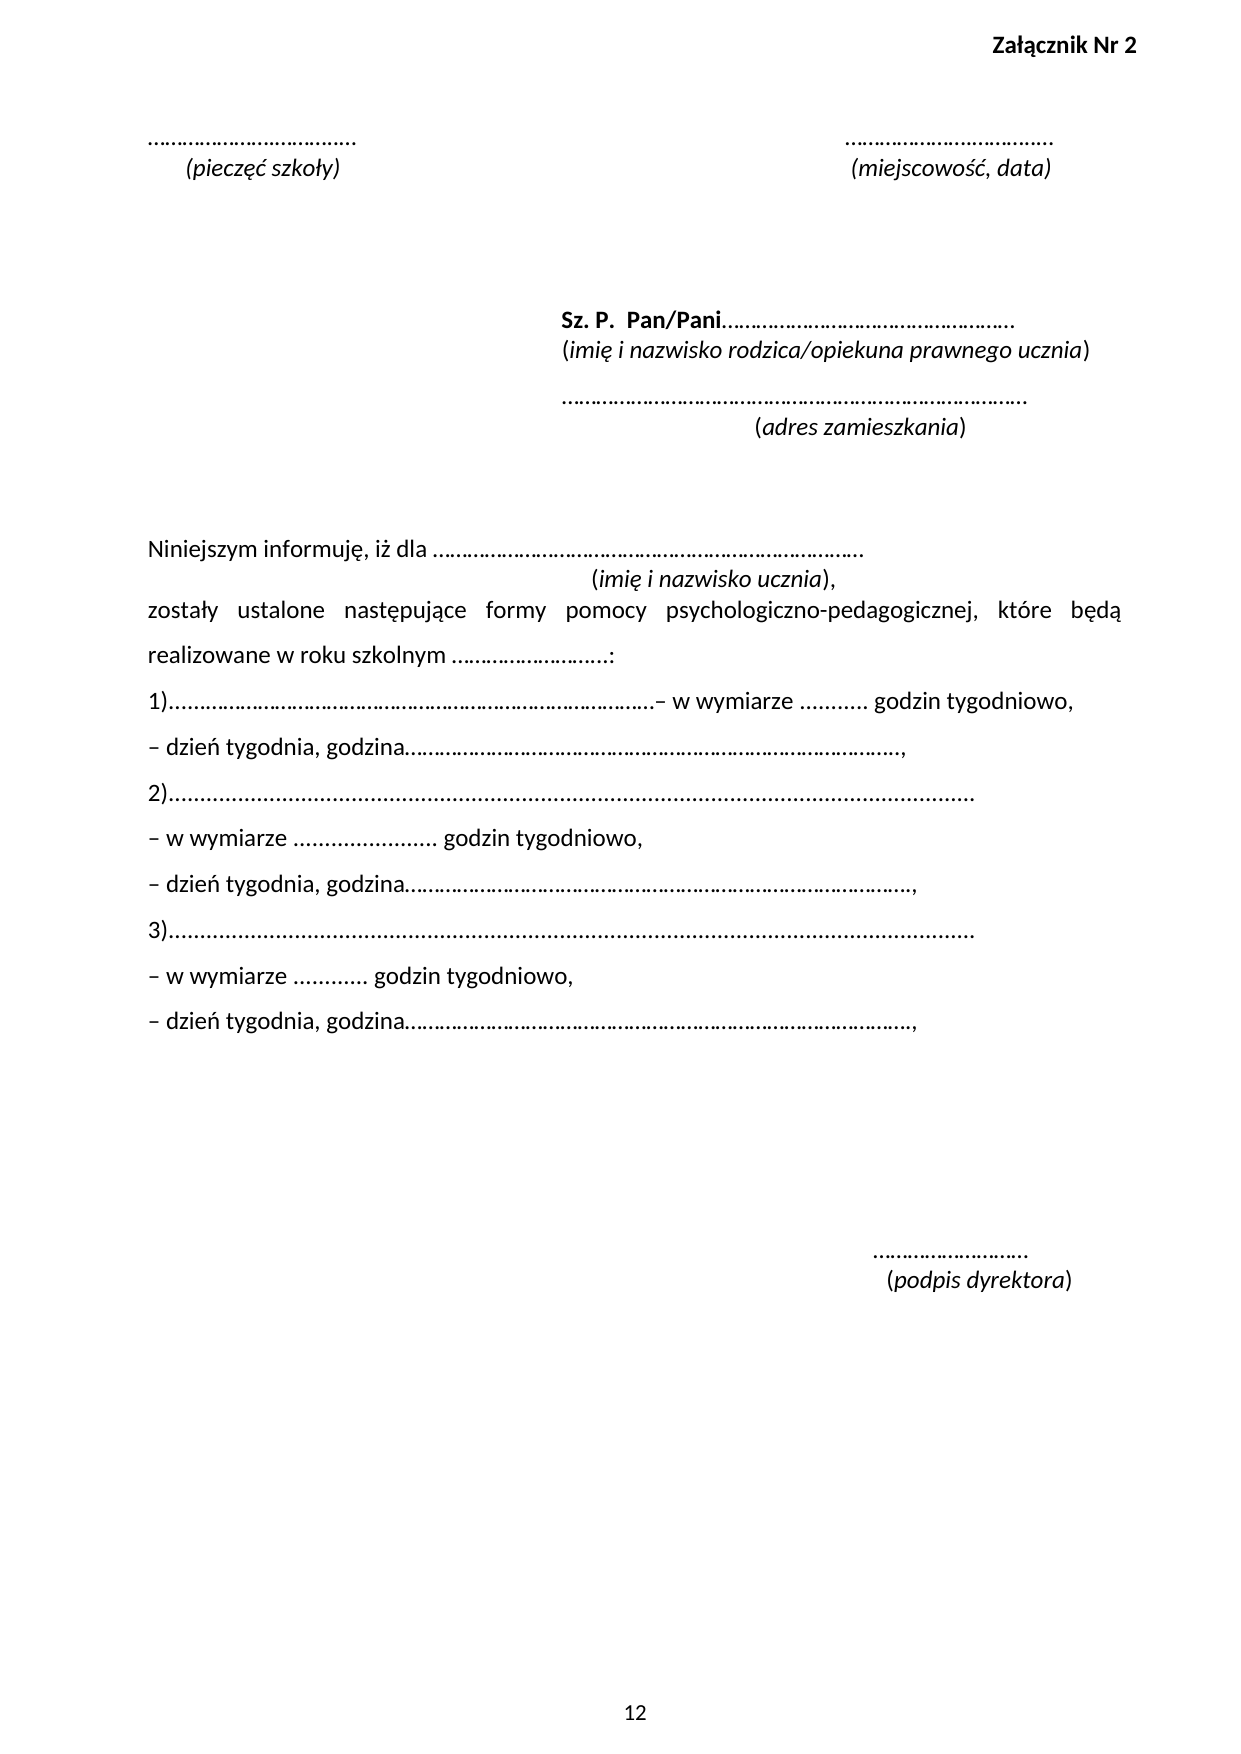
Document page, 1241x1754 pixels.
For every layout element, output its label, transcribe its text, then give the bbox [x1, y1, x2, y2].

text 3)................................................................................................................................ [148, 914, 1122, 944]
text (adres zamieszkania) [148, 411, 1122, 441]
text – dzień tygodnia, godzina………………………………………………………………………….., [148, 731, 1122, 762]
text – w wymiarze ....................... godzin tygodniowo, [148, 823, 1122, 853]
text zostały ustalone następujące formy pomocy psychologiczno-pedagogicznej, które będą realizowane w roku szkolnym ……………………...: [148, 594, 1122, 670]
list Załącznik Nr 2 [148, 29, 1137, 60]
text Sz. P. Pan/Pani…………………………………………… [516, 304, 1122, 335]
text (pieczęć szkoły) (miejscowość, data) [148, 152, 1122, 182]
text – dzień tygodnia, godzina……………………………………………………………………………., [148, 868, 1122, 899]
text – dzień tygodnia, godzina……………………………………………………………………………., [148, 1006, 1122, 1036]
text 1)......……………………………………………………………………– w wymiarze ........... godzin tygodniowo, [148, 685, 1122, 716]
text – w wymiarze ............ godzin tygodniowo, [148, 960, 1122, 990]
text (imię i nazwisko rodzica/opiekuna prawnego ucznia) [517, 335, 1122, 365]
text ………………….………..… ………………….………..… [148, 121, 1122, 152]
text (imię i nazwisko ucznia), [517, 563, 1122, 594]
text ……………………… [148, 1234, 1122, 1265]
text (podpis dyrektora) [812, 1265, 1122, 1295]
text Niniejszym informuję, iż dla ………………………………………………………………… [148, 533, 1122, 563]
text ……………………………………………………………………… [488, 380, 1122, 411]
text 2)................................................................................................................................ [148, 777, 1122, 807]
